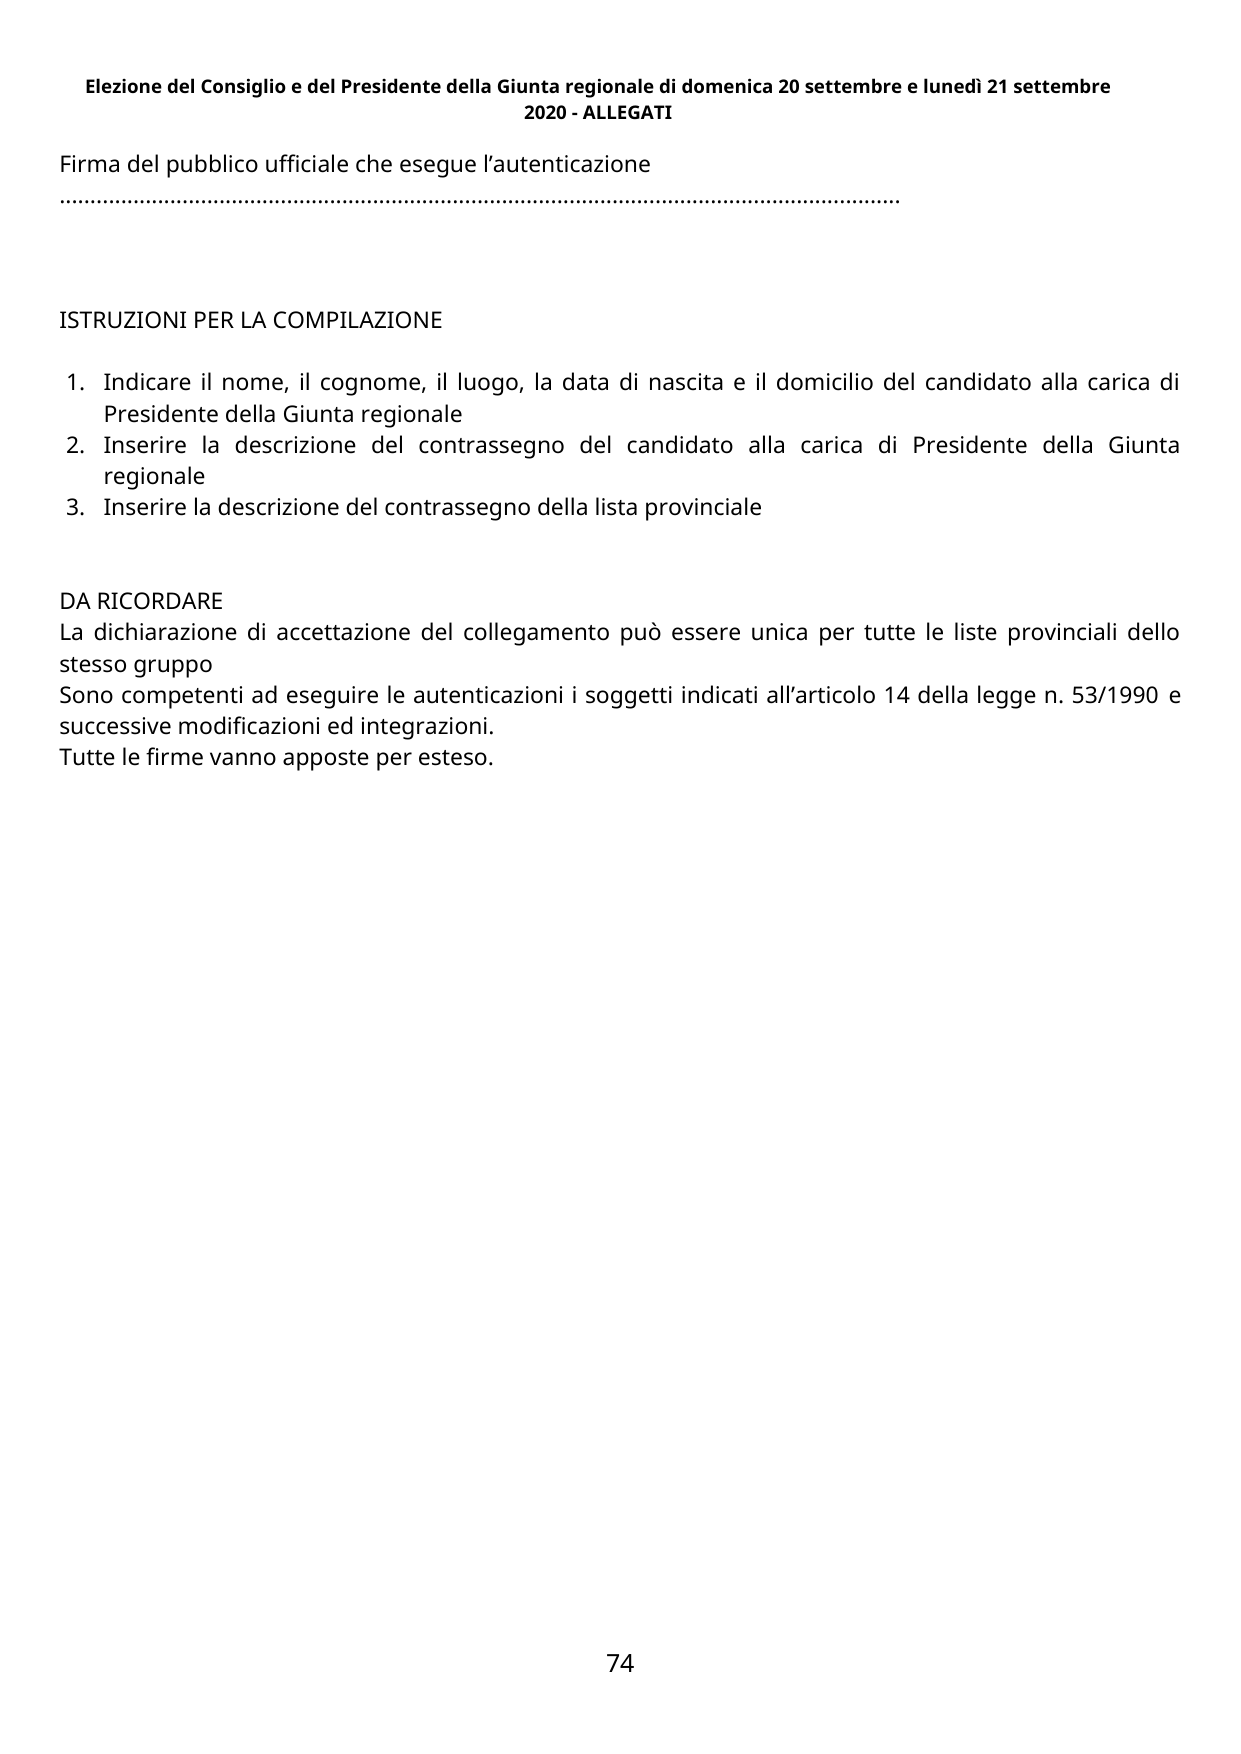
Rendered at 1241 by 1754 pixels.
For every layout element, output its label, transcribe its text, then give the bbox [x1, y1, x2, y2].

text DA RICORDARE [59, 585, 1181, 616]
list Inserire la descrizione del contrassegno del candidato alla carica di Presidente della Giunta regionale [66, 429, 1181, 491]
text ISTRUZIONI PER LA COMPILAZIONE [59, 304, 1181, 335]
list Inserire la descrizione del contrassegno della lista provinciale [66, 491, 1181, 523]
text ......................................................................................................................................... [59, 179, 1181, 210]
text Sono competenti ad eseguire le autenticazioni i soggetti indicati all’articolo 14 della legge n. 53/1990 e successive modificazioni ed integrazioni. [59, 679, 1181, 741]
text La dichiarazione di accettazione del collegamento può essere unica per tutte le liste provinciali dello stesso gruppo [59, 616, 1181, 679]
text Firma del pubblico ufficiale che esegue l’autenticazione [59, 148, 1181, 179]
list Indicare il nome, il cognome, il luogo, la data di nascita e il domicilio del candidato alla carica di Presidente della Giunta regionale [66, 366, 1181, 429]
text Tutte le firme vanno apposte per esteso. [59, 741, 1181, 773]
